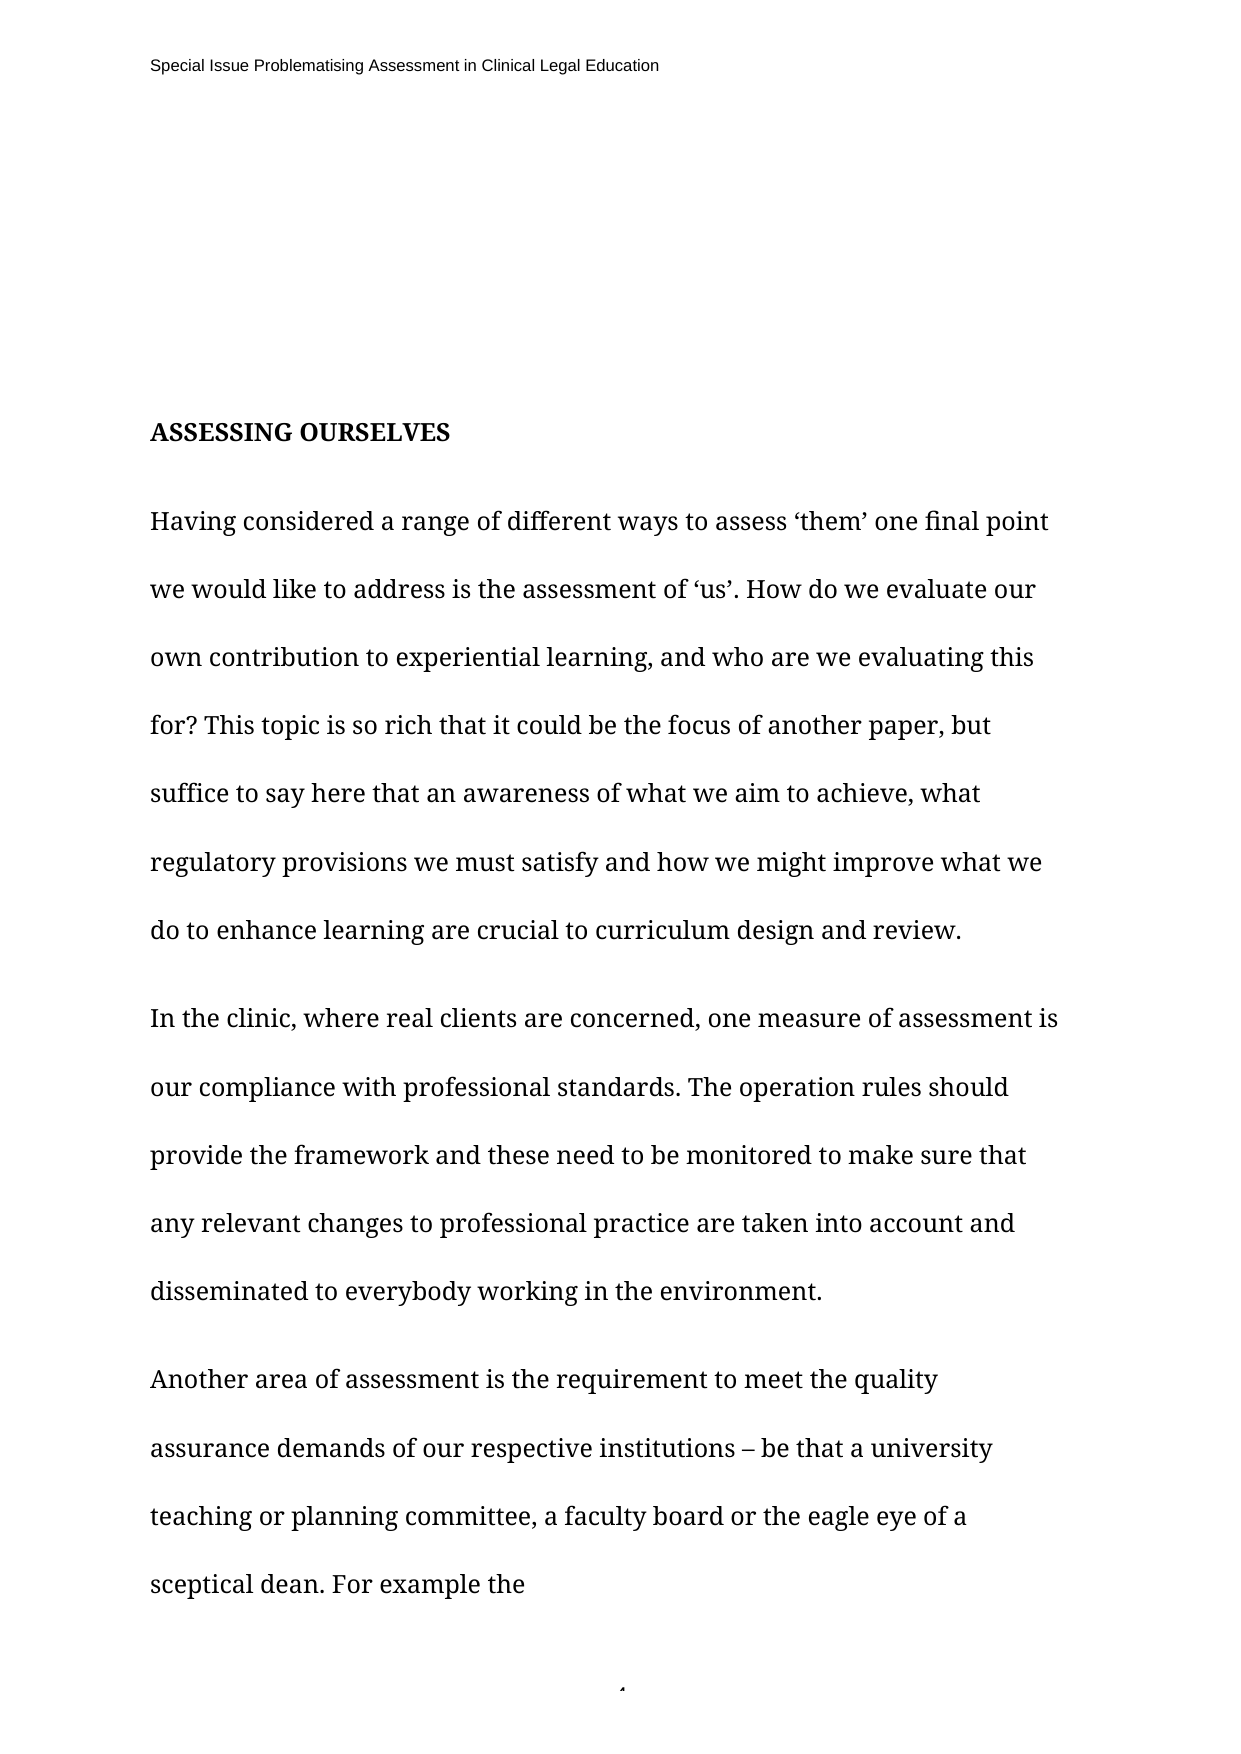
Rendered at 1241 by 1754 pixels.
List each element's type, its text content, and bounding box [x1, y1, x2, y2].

text Another area of assessment is the requirement to meet the quality assurance demands of our respective institutions – be that a university teaching or planning committee, a faculty board or the eagle eye of a sceptical dean. For example the [150, 1362, 1049, 1601]
text Having considered a range of different ways to assess ‘them’ one final point we would like to address is the assessment of ‘us’. How do we evaluate our own contribution to experiential learning, and who are we evaluating this for? This topic is so rich that it could be the focus of another paper, but suffice to say here that an awareness of what we aim to achieve, what regulatory provisions we must satisfy and how we might improve what we do to enhance learning are crucial to curriculum design and review. [150, 504, 1075, 946]
text In the clinic, where real clients are concerned, one measure of assessment is our compliance with professional standards. The operation rules should provide the framework and these need to be monitored to make sure that any relevant changes to professional practice are taken into account and disseminated to everybody working in the environment. [150, 1001, 1065, 1308]
subtitle ASSESSING OURSELVES [150, 415, 1086, 449]
